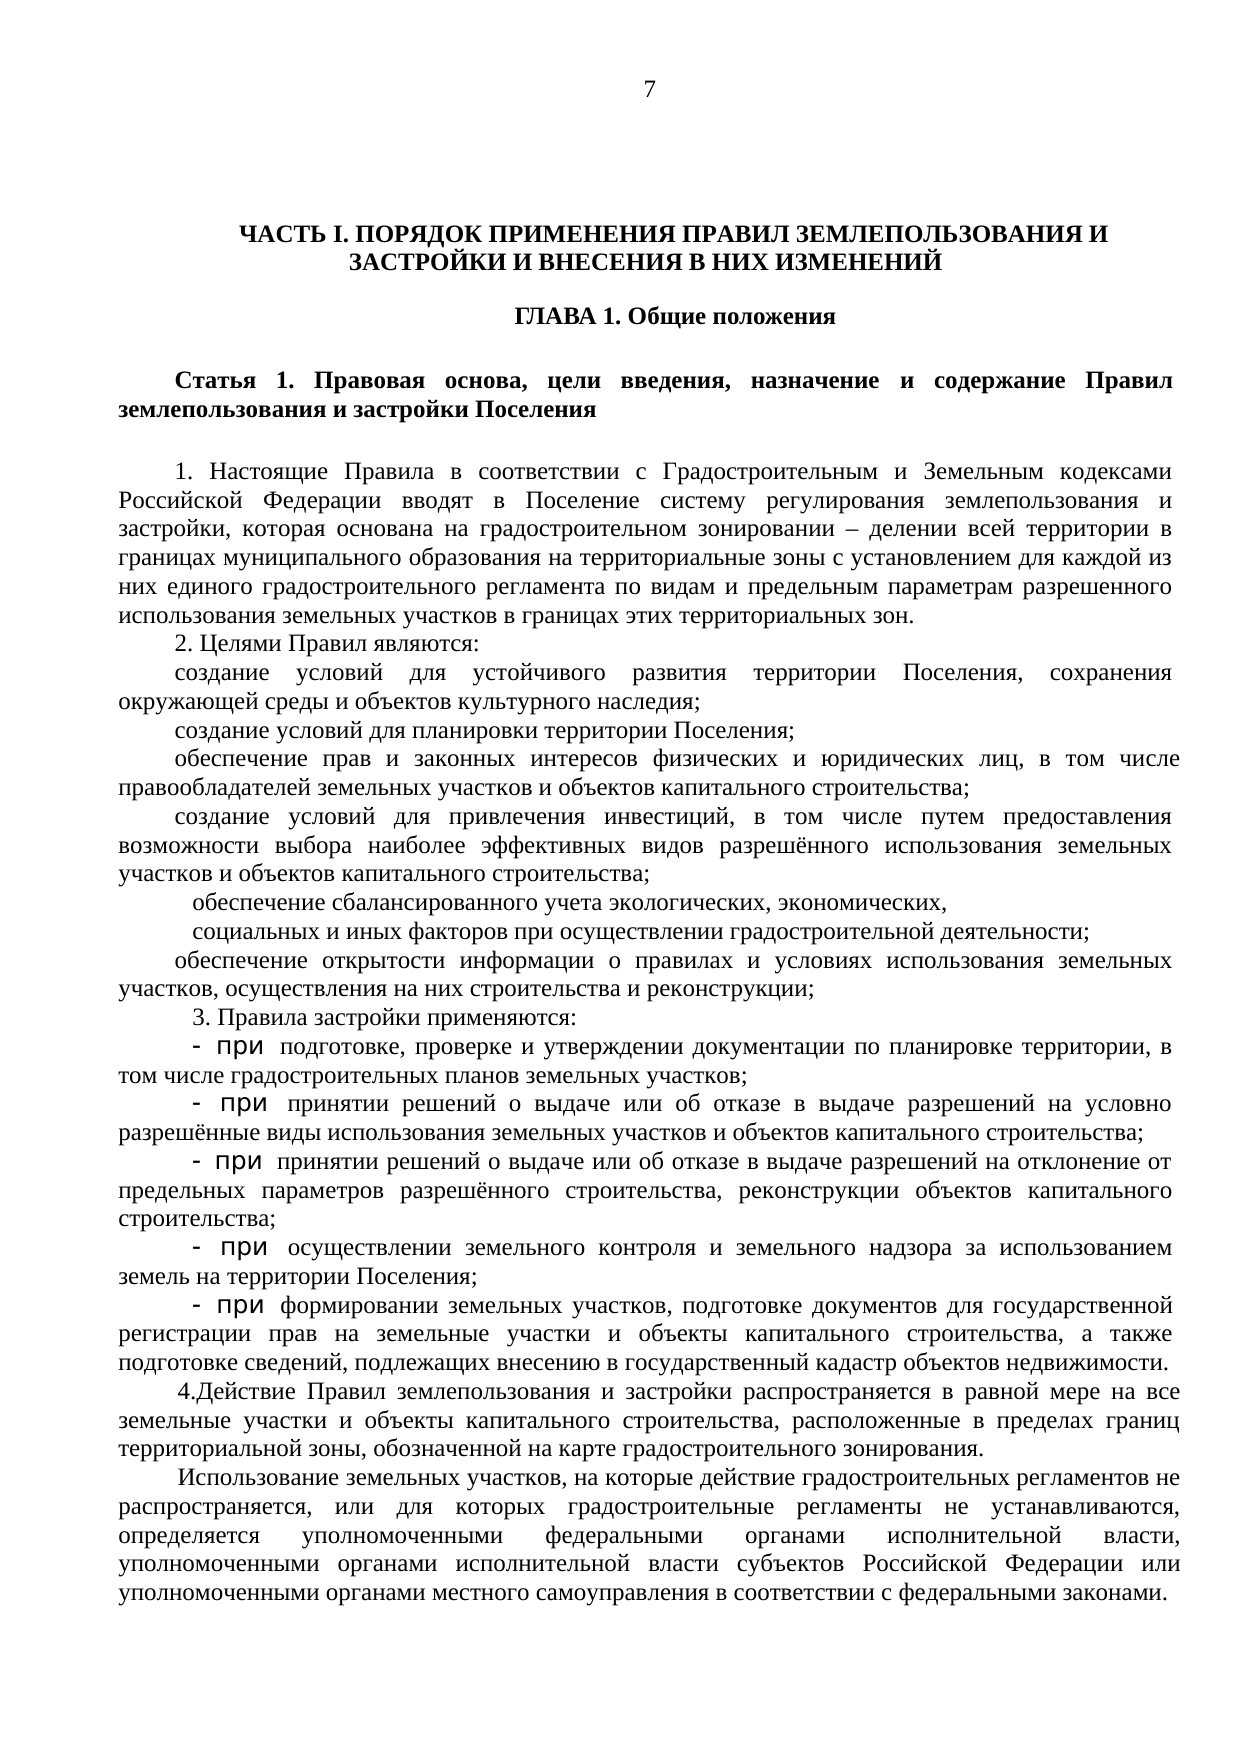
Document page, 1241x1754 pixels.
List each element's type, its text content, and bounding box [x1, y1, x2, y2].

text создание условий для привлечения инвестиций, в том числе путем предоставления возможности выбора наиболее эффективных видов разрешённого использования земельных участков и объектов капитального строительства; [118, 801, 1173, 887]
text 2. Целями Правил являются: [118, 628, 1173, 657]
list - при принятии решений о выдаче или об отказе в выдаче разрешений на условно разрешённые виды использования земельных участков и объектов капитального строительства; [118, 1088, 1173, 1146]
text Статья 1. Правовая основа, цели введения, назначение и содержание Правил землепользования и застройки Поселения [118, 365, 1173, 422]
subtitle ГЛАВА 1. Общие положения [118, 301, 1173, 330]
text Часть I. ПОРЯДОК ПРИМЕНЕНИЯ ПРАВИЛ ЗЕМЛЕПОЛЬЗОВАНИЯ И ЗАСТРОЙКИ И ВНЕСЕНИЯ В НИХ ИЗМЕНЕНИЙ [118, 219, 1173, 276]
text обеспечение прав и законных интересов физических и юридических лиц, в том числе правообладателей земельных участков и объектов капитального строительства; [118, 743, 1181, 801]
list - при подготовке, проверке и утверждении документации по планировке территории, в том числе градостроительных планов земельных участков; [118, 1031, 1173, 1088]
text 1. Настоящие Правила в соответствии с Градостроительным и Земельным кодексами Российской Федерации вводят в Поселение систему регулирования землепользования и застройки, которая основана на градостроительном зонировании – делении всей территории в границах муниципального образования на территориальные зоны с установлением для каждой из них единого градостроительного регламента по видам и предельным параметрам разрешенного использования земельных участков в границах этих территориальных зон. [118, 456, 1173, 628]
text Использование земельных участков, на которые действие градостроительных регламентов не распространяется, или для которых градостроительные регламенты не устанавливаются, определяется уполномоченными федеральными органами исполнительной власти, уполномоченными органами исполнительной власти субъектов Российской Федерации или уполномоченными органами местного самоуправления в соответствии с федеральными законами. [118, 1462, 1181, 1606]
text 4.Действие Правил землепользования и застройки распространяется в равной мере на все земельные участки и объекты капитального строительства, расположенные в пределах границ территориальной зоны, обозначенной на карте градостроительного зонирования. [118, 1376, 1181, 1462]
list 3. Правила застройки применяются: [192, 1002, 1173, 1031]
text создание условий для планировки территории Поселения; [118, 715, 1173, 743]
list - при осуществлении земельного контроля и земельного надзора за использованием земель на территории Поселения; [118, 1232, 1173, 1290]
text обеспечение открытости информации о правилах и условиях использования земельных участков, осуществления на них строительства и реконструкции; [118, 945, 1173, 1002]
list - при формировании земельных участков, подготовке документов для государственной регистрации прав на земельные участки и объекты капитального строительства, а также подготовке сведений, подлежащих внесению в государственный кадастр объектов недвижимости. [118, 1290, 1173, 1376]
list - при принятии решений о выдаче или об отказе в выдаче разрешений на отклонение от предельных параметров разрешённого строительства, реконструкции объектов капитального строительства; [118, 1146, 1173, 1232]
list обеспечение сбалансированного учета экологических, экономических, [192, 887, 1173, 916]
text создание условий для устойчивого развития территории Поселения, сохранения окружающей среды и объектов культурного наследия; [118, 657, 1173, 715]
list социальных и иных факторов при осуществлении градостроительной деятельности; [192, 916, 1173, 945]
